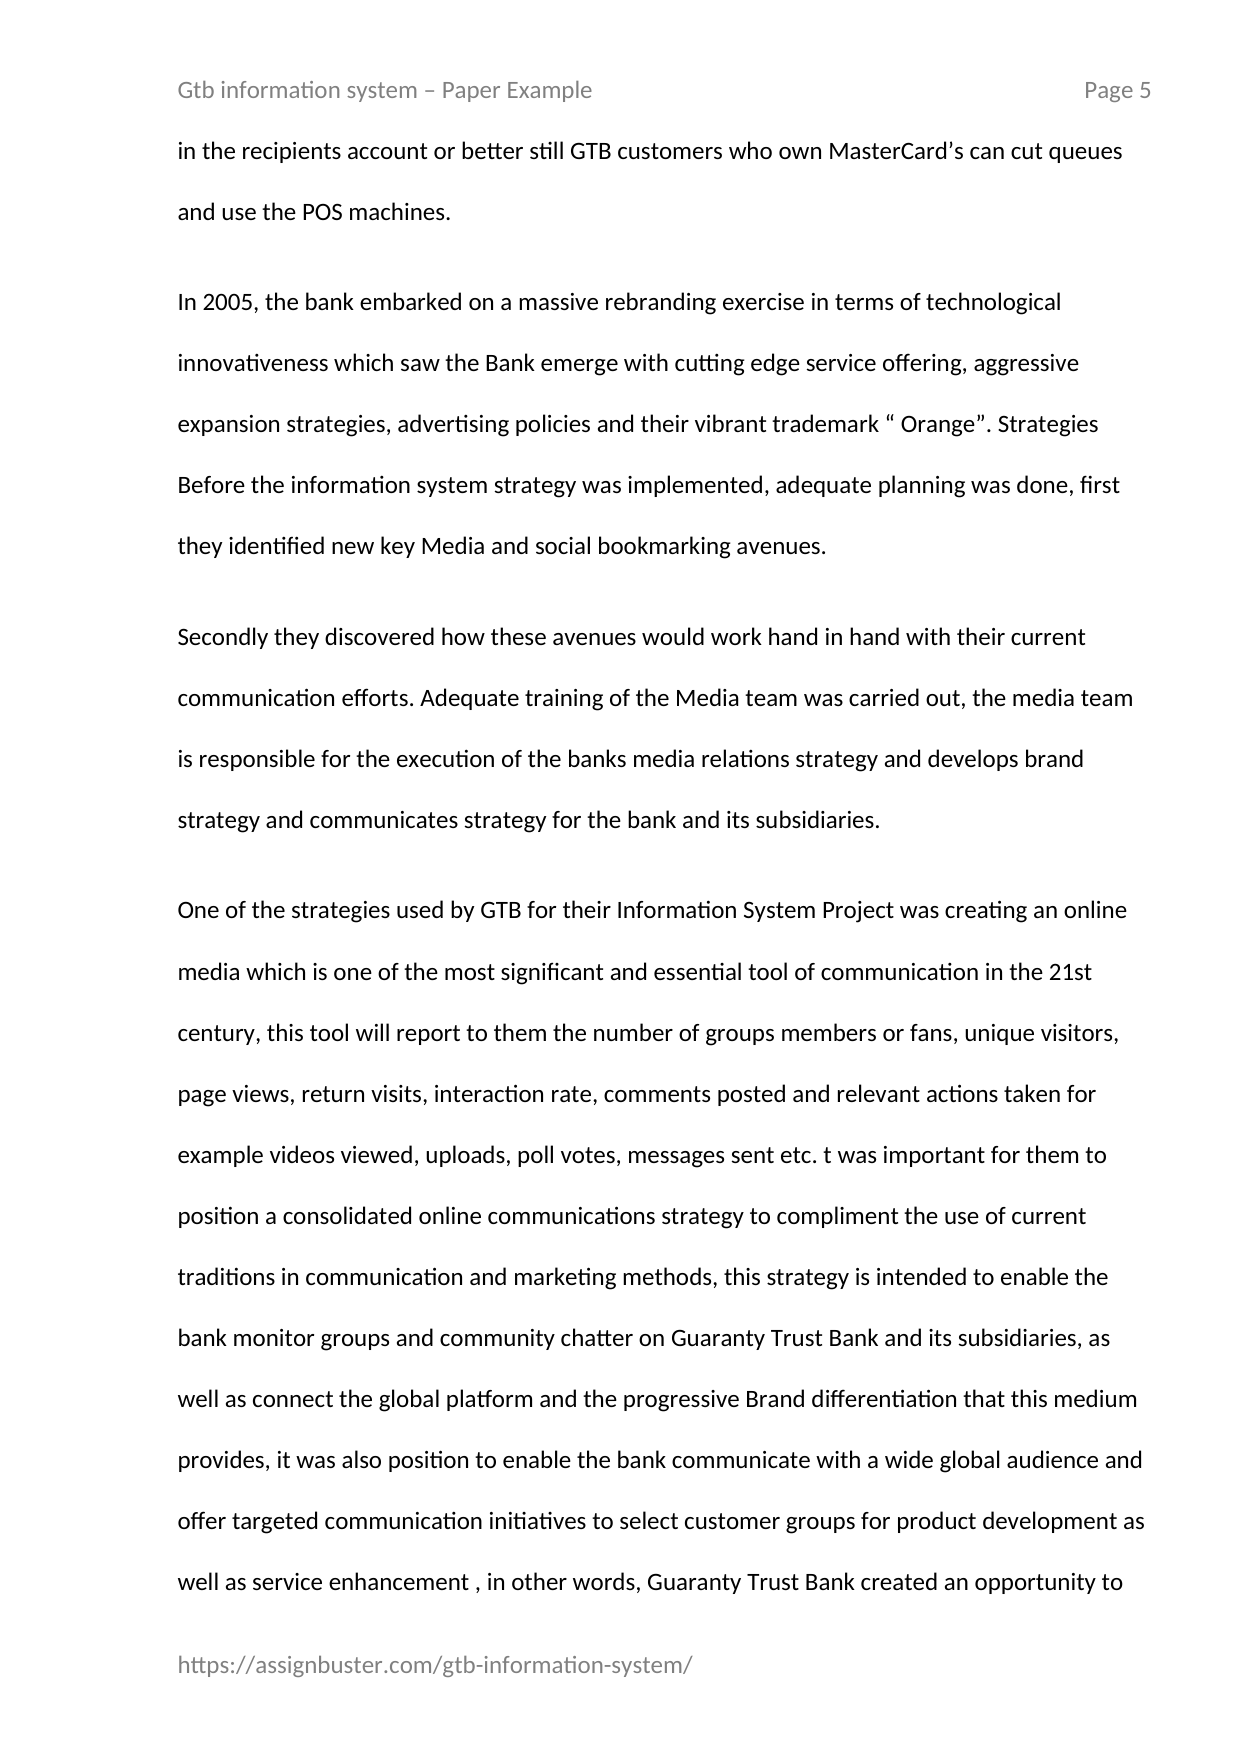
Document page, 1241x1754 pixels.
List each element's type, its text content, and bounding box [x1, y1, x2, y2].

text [177, 895, 1152, 1597]
text Secondly they discovered how these avenues would work hand in hand with their current communication efforts. Adequate training of the Media team was carried out, the media team is responsible for the execution of the banks media relations strategy and develops brand strategy and communicates strategy for the bank and its subsidiaries. [177, 621, 1152, 835]
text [177, 135, 1152, 226]
text In 2005, the bank embarked on a massive rebranding exercise in terms of technological innovativeness which saw the Bank emerge with cutting edge service offering, aggressive expansion strategies, advertising policies and their vibrant trademark “ Orange”. Strategies Before the information system strategy was implemented, adequate planning was done, first they identified new key Media and social bookmarking avenues. [177, 286, 1152, 561]
